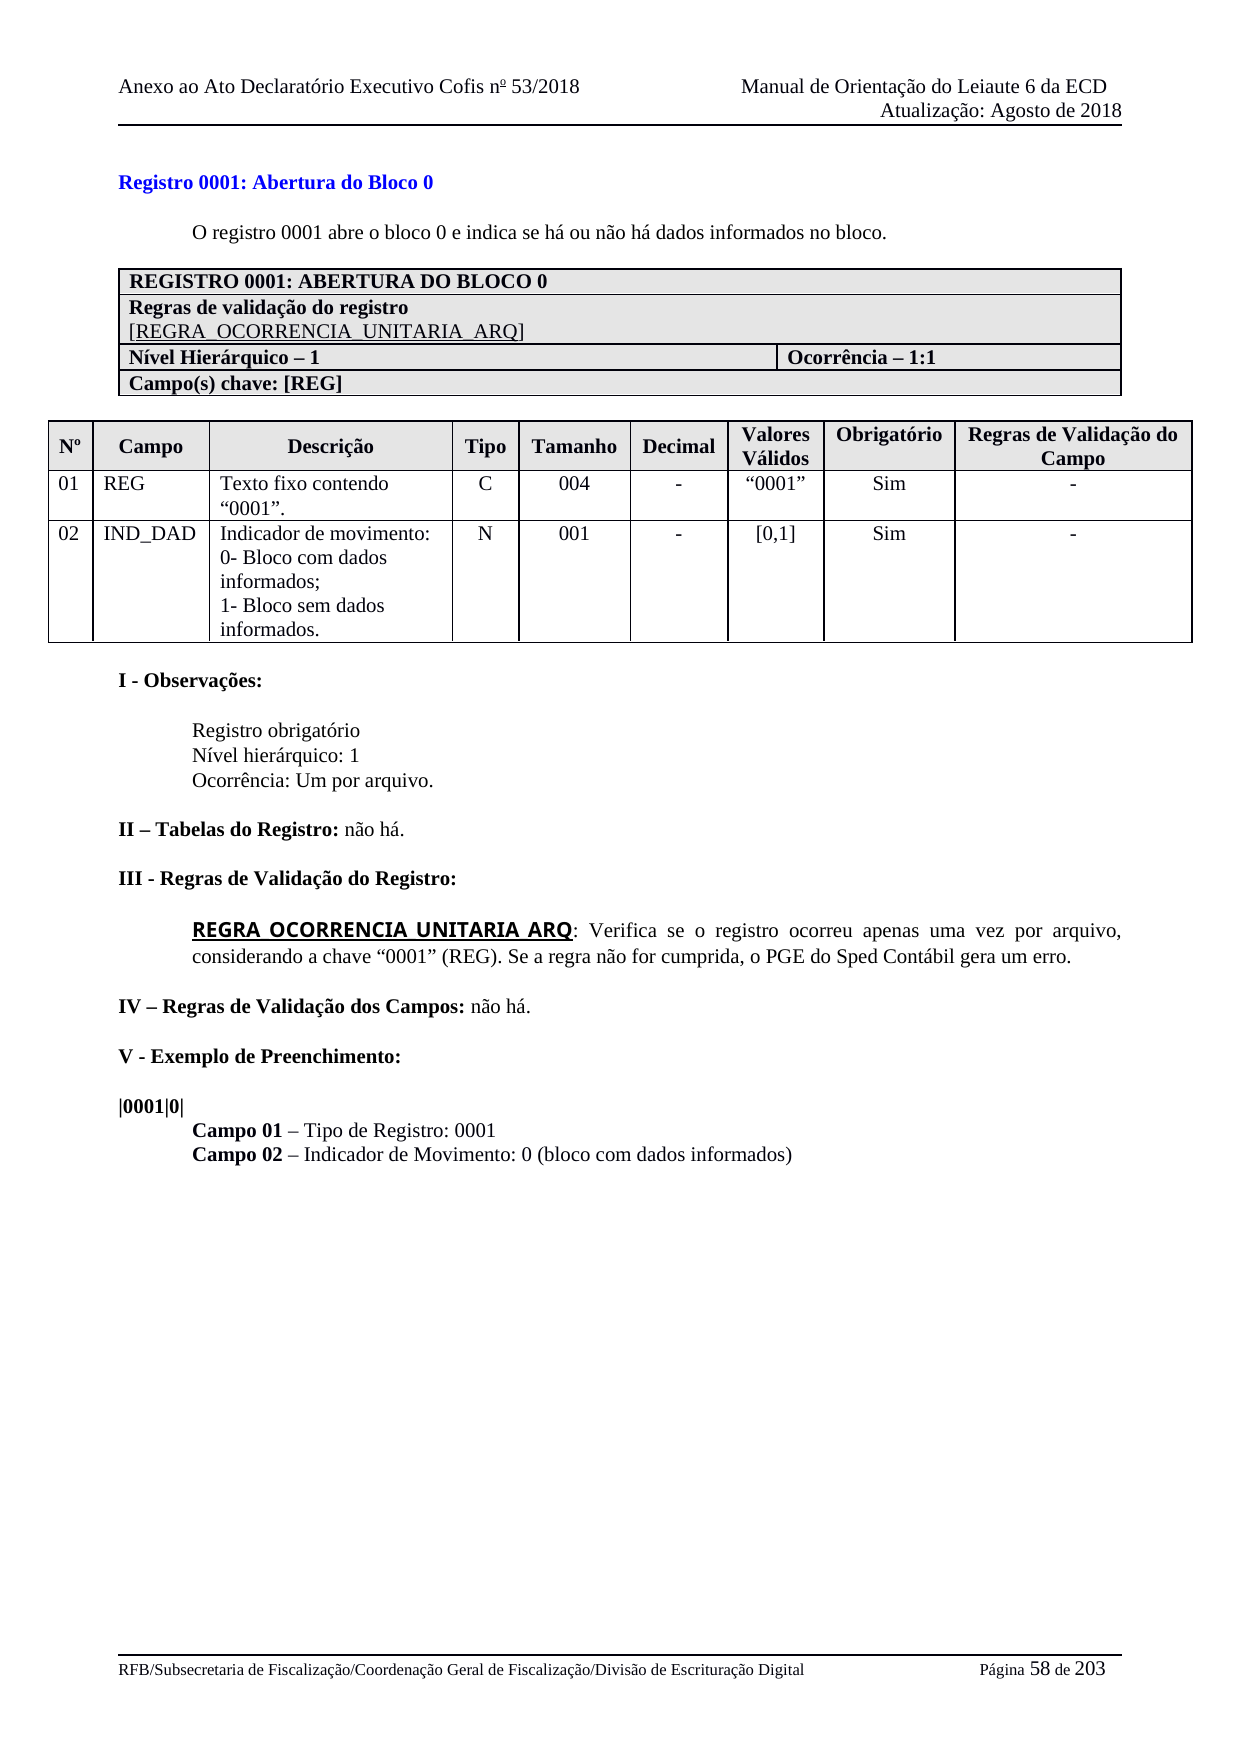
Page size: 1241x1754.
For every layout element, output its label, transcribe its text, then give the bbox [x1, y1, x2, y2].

text III - Regras de Validação do Registro: [118, 865, 1122, 890]
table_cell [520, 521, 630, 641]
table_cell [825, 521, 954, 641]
text Nível hierárquico: 1 [118, 742, 1122, 767]
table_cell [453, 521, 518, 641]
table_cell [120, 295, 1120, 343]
text V - Exemplo de Preenchimento: [118, 1043, 1122, 1068]
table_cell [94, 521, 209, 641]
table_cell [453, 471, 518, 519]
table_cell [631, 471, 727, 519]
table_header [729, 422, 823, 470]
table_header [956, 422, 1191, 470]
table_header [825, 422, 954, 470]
text Campo 01 – Tipo de Registro: 0001 [118, 1118, 1122, 1142]
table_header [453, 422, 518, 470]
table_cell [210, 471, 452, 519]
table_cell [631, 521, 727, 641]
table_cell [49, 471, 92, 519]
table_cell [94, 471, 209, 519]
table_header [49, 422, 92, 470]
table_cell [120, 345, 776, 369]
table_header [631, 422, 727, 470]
text Campo 02 – Indicador de Movimento: 0 (bloco com dados informados) [118, 1142, 1122, 1166]
text Ocorrência: Um por arquivo. [118, 767, 1122, 792]
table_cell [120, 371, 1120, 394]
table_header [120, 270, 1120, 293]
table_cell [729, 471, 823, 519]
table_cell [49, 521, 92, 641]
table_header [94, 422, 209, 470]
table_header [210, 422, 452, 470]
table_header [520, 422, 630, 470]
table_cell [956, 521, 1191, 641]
subtitle Registro 0001: Abertura do Bloco 0 [118, 170, 1122, 194]
text Registro obrigatório [118, 717, 1122, 742]
text REGRA_OCORRENCIA_UNITARIA_ARQ: Verifica se o registro ocorreu apenas uma vez por arquivo, considerando a chave “0001” (REG). Se a regra não for cumprida, o PGE do Sped Contábil gera um erro. [192, 915, 1122, 968]
text IV – Regras de Validação dos Campos: não há. [118, 993, 1122, 1018]
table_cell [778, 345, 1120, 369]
text |0001|0| [118, 1093, 1122, 1118]
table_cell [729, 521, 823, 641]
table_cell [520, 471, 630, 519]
text I - Observações: [118, 667, 1122, 692]
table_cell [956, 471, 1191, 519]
text II – Tabelas do Registro: não há. [118, 816, 1122, 841]
text O registro 0001 abre o bloco 0 e indica se há ou não há dados informados no bloco. [118, 219, 1122, 244]
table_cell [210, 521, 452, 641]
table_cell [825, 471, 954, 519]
